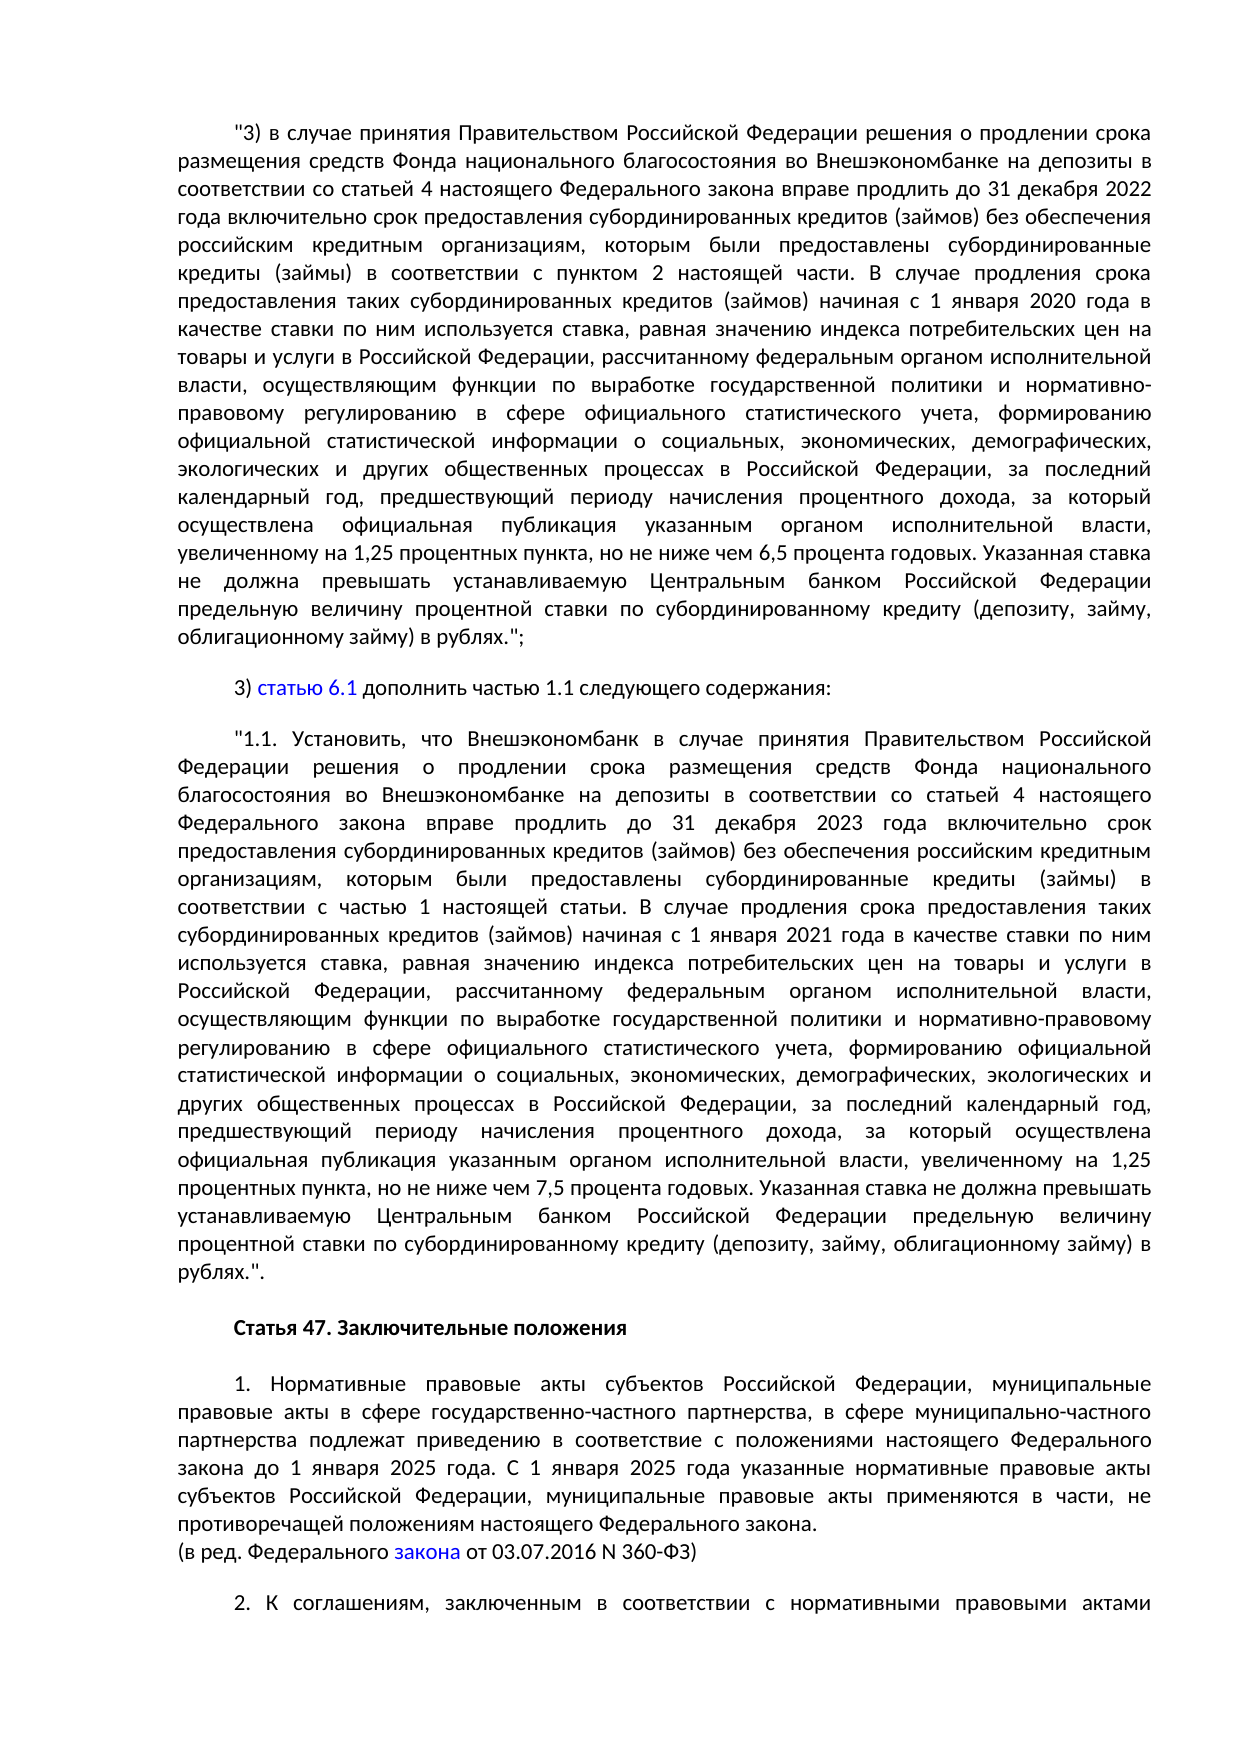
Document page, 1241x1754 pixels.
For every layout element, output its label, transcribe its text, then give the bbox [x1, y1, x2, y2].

text (в ред. Федерального закона от 03.07.2016 N 360-ФЗ) [177, 1537, 1152, 1565]
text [177, 1588, 1152, 1616]
text "1.1. Установить, что Внешэкономбанк в случае принятия Правительством Российской Федерации решения о продлении срока размещения средств Фонда национального благосостояния во Внешэкономбанке на депозиты в соответствии со статьей 4 настоящего Федерального закона вправе продлить до 31 декабря 2023 года включительно срок предоставления субординированных кредитов (займов) без обеспечения российским кредитным организациям, которым были предоставлены субординированные кредиты (займы) в соответствии с частью 1 настоящей статьи. В случае продления срока предоставления таких субординированных кредитов (займов) начиная с 1 января 2021 года в качестве ставки по ним используется ставка, равная значению индекса потребительских цен на товары и услуги в Российской Федерации, рассчитанному федеральным органом исполнительной власти, осуществляющим функции по выработке государственной политики и нормативно-правовому регулированию в сфере официального статистического учета, формированию официальной статистической информации о социальных, экономических, демографических, экологических и других общественных процессах в Российской Федерации, за последний календарный год, предшествующий периоду начисления процентного дохода, за который осуществлена официальная публикация указанным органом исполнительной власти, увеличенному на 1,25 процентных пункта, но не ниже чем 7,5 процента годовых. Указанная ставка не должна превышать устанавливаемую Центральным банком Российской Федерации предельную величину процентной ставки по субординированному кредиту (депозиту, займу, облигационному займу) в рублях.". [177, 724, 1152, 1285]
text 1. Нормативные правовые акты субъектов Российской Федерации, муниципальные правовые акты в сфере государственно-частного партнерства, в сфере муниципально-частного партнерства подлежат приведению в соответствие с положениями настоящего Федерального закона до 1 января 2025 года. С 1 января 2025 года указанные нормативные правовые акты субъектов Российской Федерации, муниципальные правовые акты применяются в части, не противоречащей положениям настоящего Федерального закона. [177, 1369, 1152, 1537]
title Статья 47. Заключительные положения [177, 1313, 1152, 1341]
text 3) статью 6.1 дополнить частью 1.1 следующего содержания: [177, 673, 1152, 701]
text "3) в случае принятия Правительством Российской Федерации решения о продлении срока размещения средств Фонда национального благосостояния во Внешэкономбанке на депозиты в соответствии со статьей 4 настоящего Федерального закона вправе продлить до 31 декабря 2022 года включительно срок предоставления субординированных кредитов (займов) без обеспечения российским кредитным организациям, которым были предоставлены субординированные кредиты (займы) в соответствии с пунктом 2 настоящей части. В случае продления срока предоставления таких субординированных кредитов (займов) начиная с 1 января 2020 года в качестве ставки по ним используется ставка, равная значению индекса потребительских цен на товары и услуги в Российской Федерации, рассчитанному федеральным органом исполнительной власти, осуществляющим функции по выработке государственной политики и нормативно-правовому регулированию в сфере официального статистического учета, формированию официальной статистической информации о социальных, экономических, демографических, экологических и других общественных процессах в Российской Федерации, за последний календарный год, предшествующий периоду начисления процентного дохода, за который осуществлена официальная публикация указанным органом исполнительной власти, увеличенному на 1,25 процентных пункта, но не ниже чем 6,5 процента годовых. Указанная ставка не должна превышать устанавливаемую Центральным банком Российской Федерации предельную величину процентной ставки по субординированному кредиту (депозиту, займу, облигационному займу) в рублях."; [177, 118, 1152, 651]
